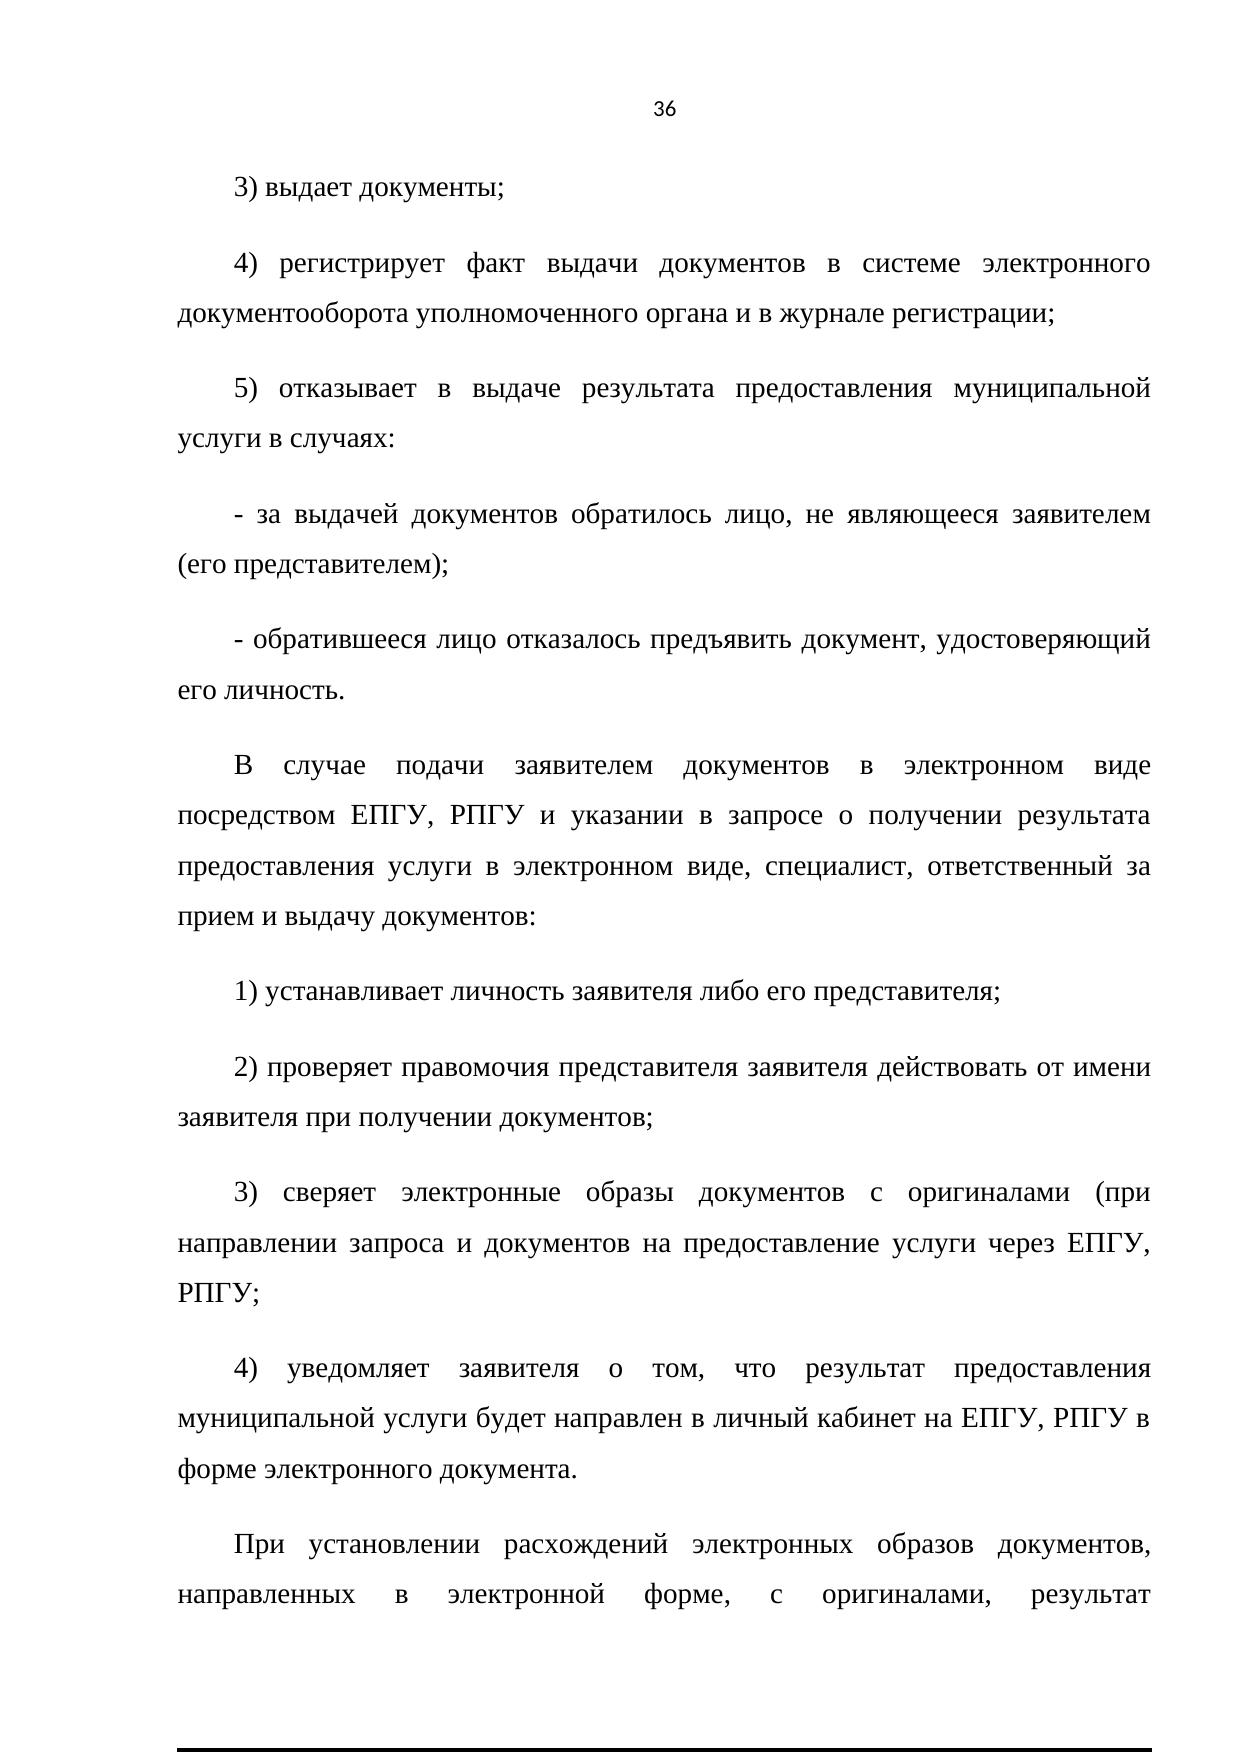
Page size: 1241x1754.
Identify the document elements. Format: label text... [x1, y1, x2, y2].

text 3) выдает документы; [177, 169, 1152, 203]
text 5) отказывает в выдаче результата предоставления муниципальной услуги в случаях: [177, 370, 1152, 454]
text - обратившееся лицо отказалось предъявить документ, удостоверяющий его личность. [177, 622, 1152, 705]
text В случае подачи заявителем документов в электронном виде посредством ЕПГУ, РПГУ и указании в запросе о получении результата предоставления услуги в электронном виде, специалист, ответственный за прием и выдачу документов: [177, 747, 1152, 932]
text - за выдачей документов обратилось лицо, не являющееся заявителем (его представителем); [177, 496, 1152, 580]
text 1) устанавливает личность заявителя либо его представителя; [177, 973, 1152, 1007]
text 3) сверяет электронные образы документов с оригиналами (при направлении запроса и документов на предоставление услуги через ЕПГУ, РПГУ; [177, 1174, 1152, 1308]
text 4) уведомляет заявителя о том, что результат предоставления муниципальной услуги будет направлен в личный кабинет на ЕПГУ, РПГУ в форме электронного документа. [177, 1350, 1152, 1484]
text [177, 1526, 1152, 1610]
text 2) проверяет правомочия представителя заявителя действовать от имени заявителя при получении документов; [177, 1049, 1152, 1133]
text 4) регистрирует факт выдачи документов в системе электронного документооборота уполномоченного органа и в журнале регистрации; [177, 245, 1152, 328]
